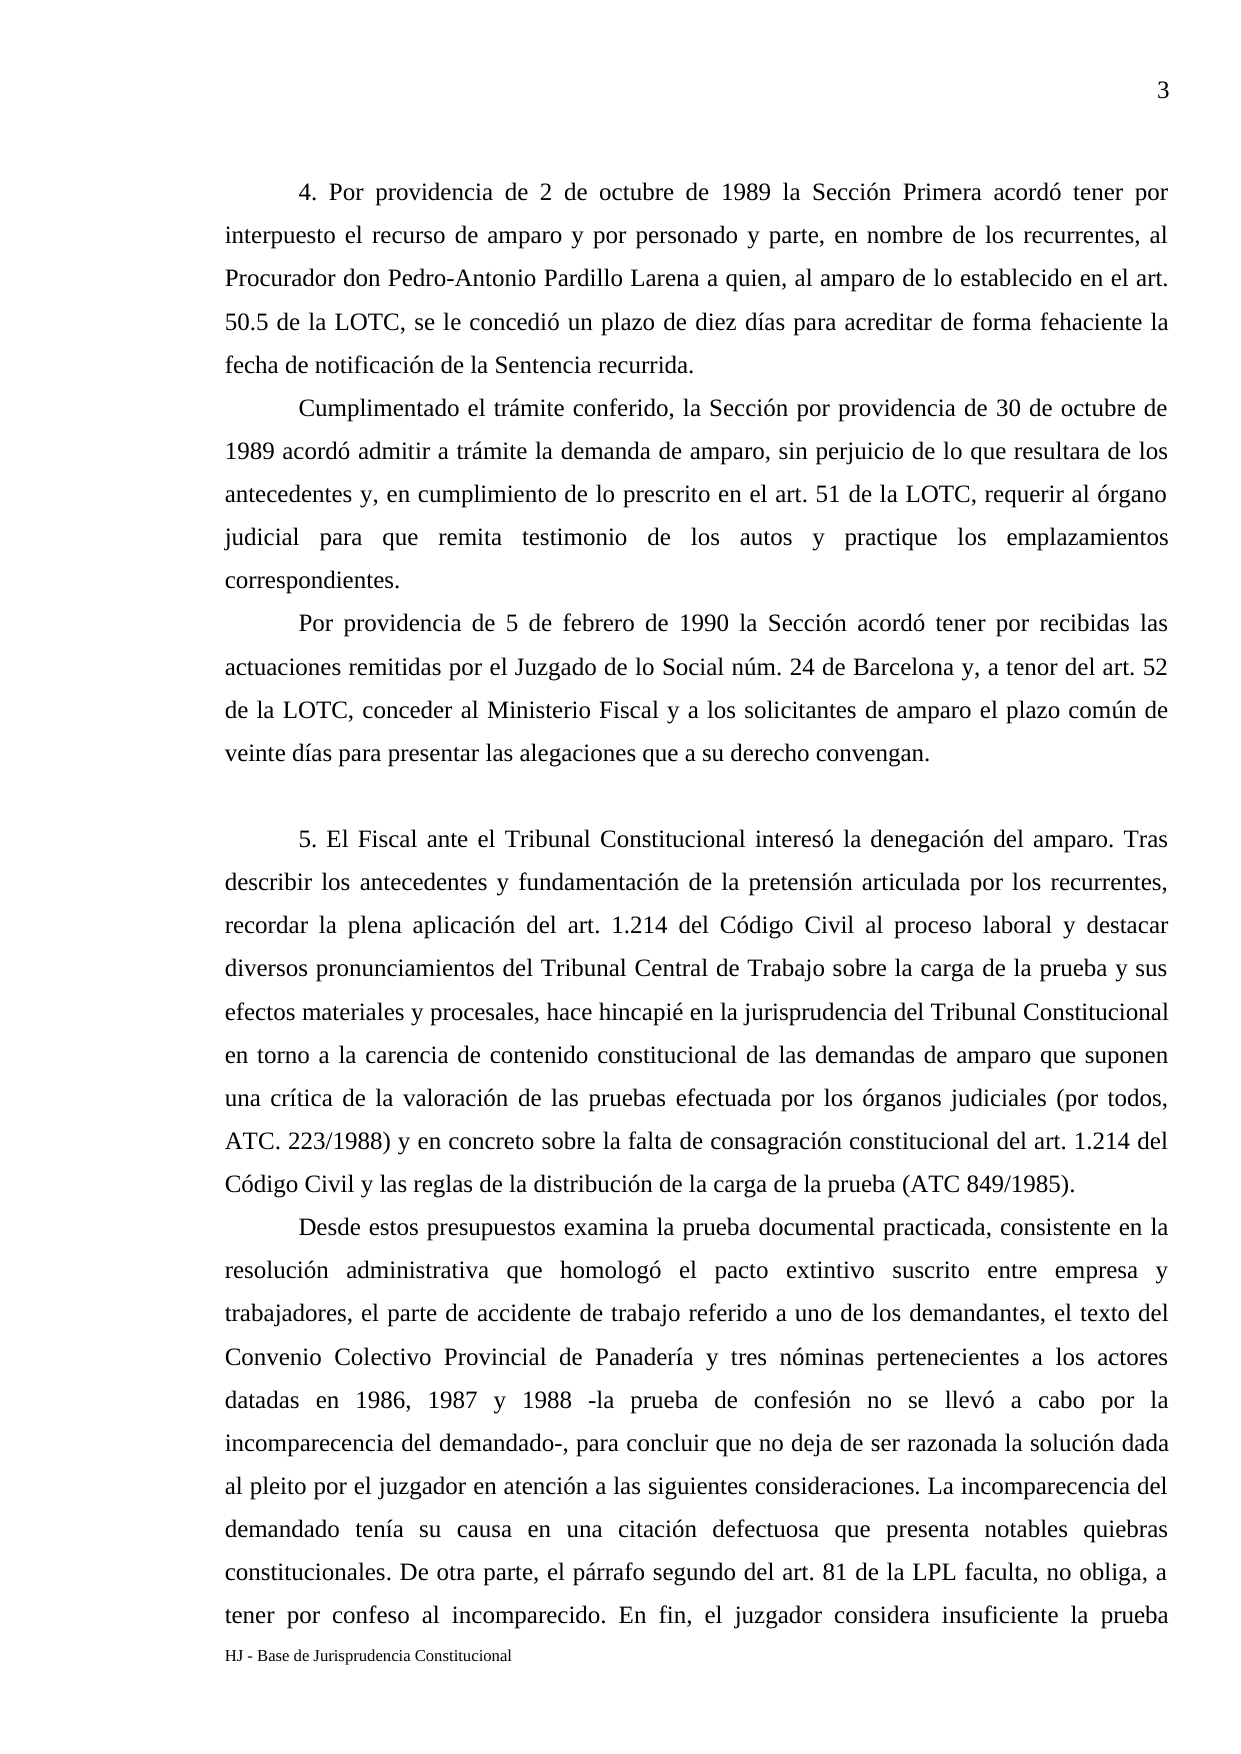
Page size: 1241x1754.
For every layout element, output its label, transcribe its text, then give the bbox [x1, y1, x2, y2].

text 4. Por providencia de 2 de octubre de 1989 la Sección Primera acordó tener por interpuesto el recurso de amparo y por personado y parte, en nombre de los recurrentes, al Procurador don Pedro-Antonio Pardillo Larena a quien, al amparo de lo establecido en el art. 50.5 de la LOTC, se le concedió un plazo de diez días para acreditar de forma fehaciente la fecha de notificación de la Sentencia recurrida. [224, 177, 1169, 378]
text Por providencia de 5 de febrero de 1990 la Sección acordó tener por recibidas las actuaciones remitidas por el Juzgado de lo Social núm. 24 de Barcelona y, a tenor del art. 52 de la LOTC, conceder al Ministerio Fiscal y a los solicitantes de amparo el plazo común de veinte días para presentar las alegaciones que a su derecho convengan. [224, 608, 1169, 767]
text 5. El Fiscal ante el Tribunal Constitucional interesó la denegación del amparo. Tras describir los antecedentes y fundamentación de la pretensión articulada por los recurrentes, recordar la plena aplicación del art. 1.214 del Código Civil al proceso laboral y destacar diversos pronunciamientos del Tribunal Central de Trabajo sobre la carga de la prueba y sus efectos materiales y procesales, hace hincapié en la jurisprudencia del Tribunal Constitucional en torno a la carencia de contenido constitucional de las demandas de amparo que suponen una crítica de la valoración de las pruebas efectuada por los órganos judiciales (por todos, ATC. 223/1988) y en concreto sobre la falta de consagración constitucional del art. 1.214 del Código Civil y las reglas de la distribución de la carga de la prueba (ATC 849/1985). [224, 824, 1169, 1198]
text Cumplimentado el trámite conferido, la Sección por providencia de 30 de octubre de 1989 acordó admitir a trámite la demanda de amparo, sin perjuicio de lo que resultara de los antecedentes y, en cumplimiento de lo prescrito en el art. 51 de la LOTC, requerir al órgano judicial para que remita testimonio de los autos y practique los emplazamientos correspondientes. [224, 393, 1169, 594]
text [224, 1212, 1169, 1629]
